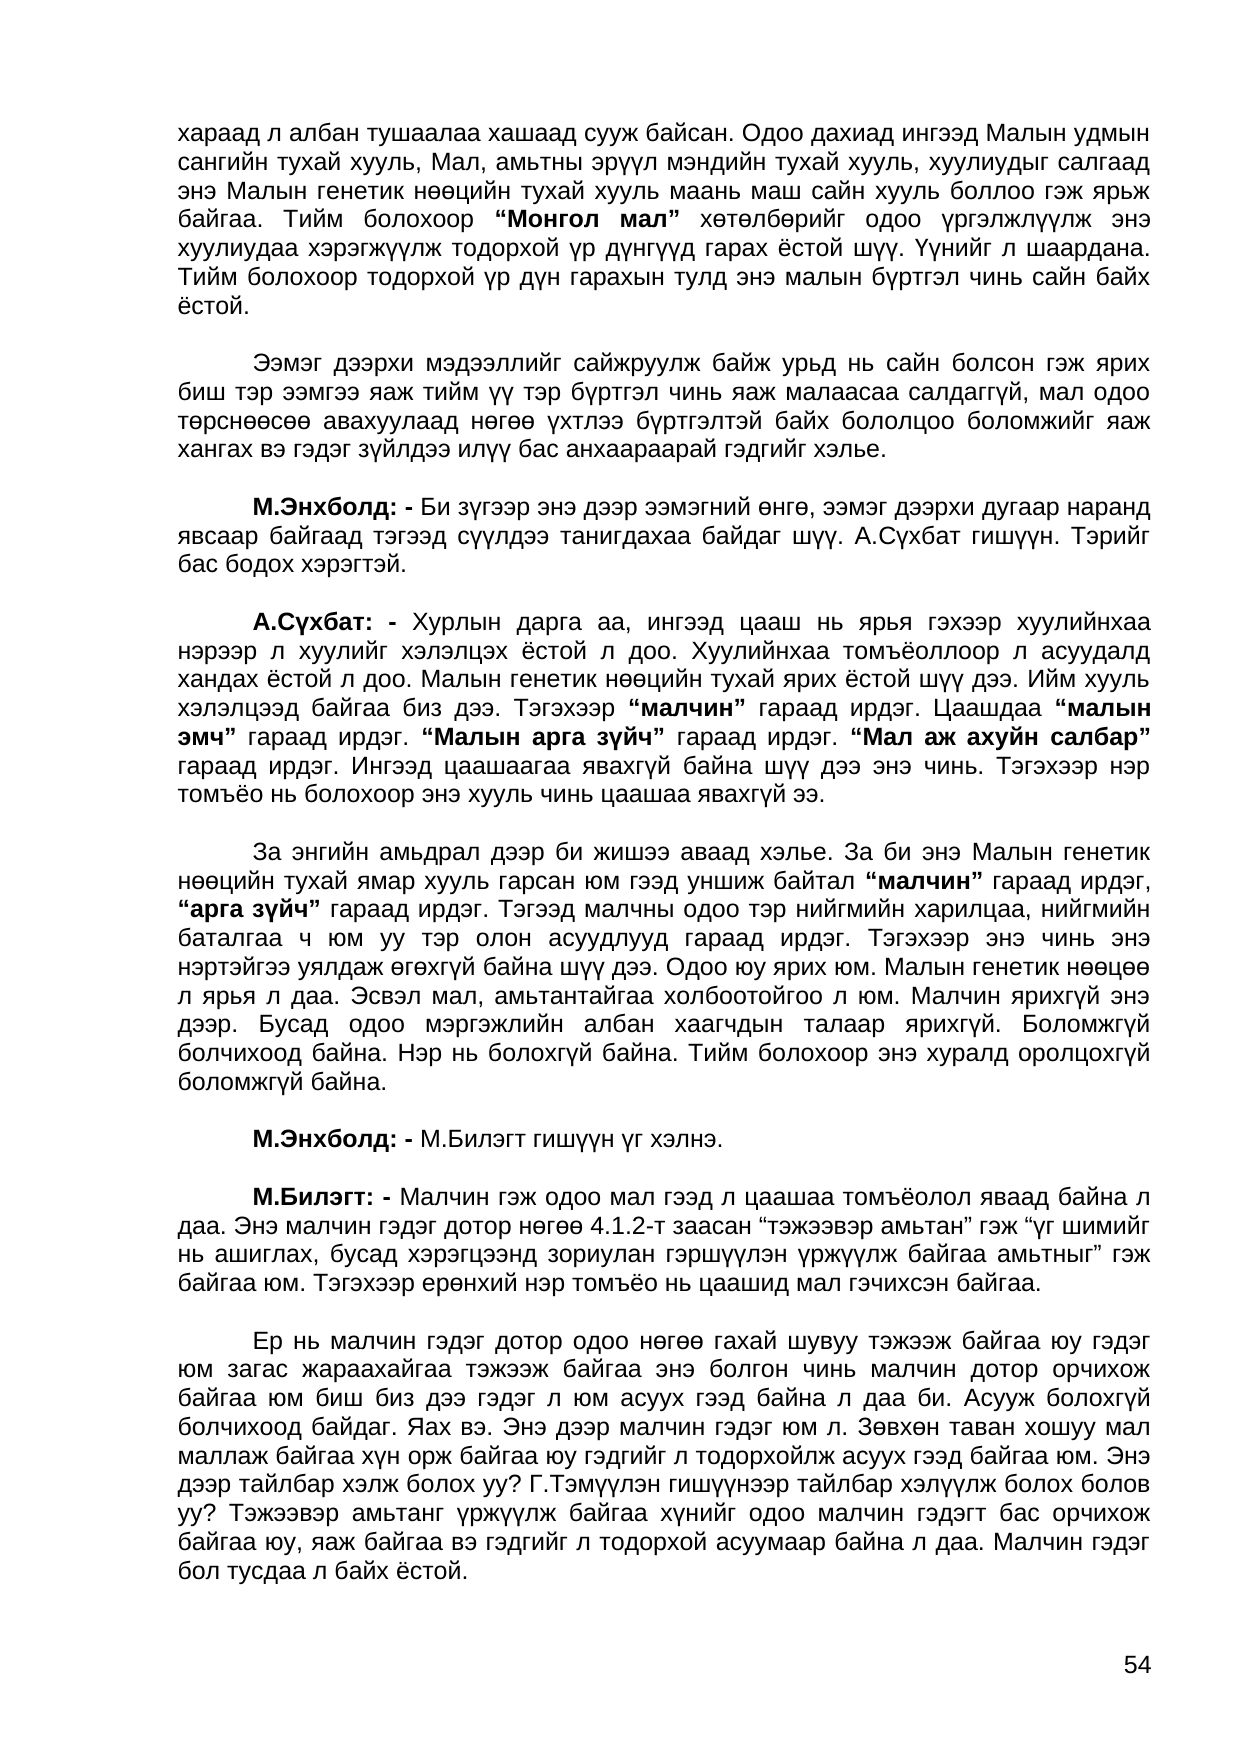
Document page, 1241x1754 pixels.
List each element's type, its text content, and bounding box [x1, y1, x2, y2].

text Ээмэг дээрхи мэдээллийг сайжруулж байж урьд нь сайн болсон гэж ярих биш тэр ээмгээ яаж тийм үү тэр бүртгэл чинь яаж малаасаа салдаггүй, мал одоо төрснөөсөө авахуулаад нөгөө үхтлээ бүртгэлтэй байх бололцоо боломжийг яаж хангах вэ гэдэг зүйлдээ илүү бас анхаараарай гэдгийг хэлье. [177, 348, 1152, 463]
text М.Энхболд: - Би зүгээр энэ дээр ээмэгний өнгө, ээмэг дээрхи дугаар наранд явсаар байгаад тэгээд сүүлдээ танигдахаа байдаг шүү. А.Сүхбат гишүүн. Тэрийг бас бодох хэрэгтэй. [177, 492, 1152, 578]
text А.Сүхбат: - Хурлын дарга аа, ингээд цааш нь ярья гэхээр хуулийнхаа нэрээр л хуулийг хэлэлцэх ёстой л доо. Хуулийнхаа томъёоллоор л асуудалд хандах ёстой л доо. Малын генетик нөөцийн тухай ярих ёстой шүү дээ. Ийм хууль хэлэлцээд байгаа биз дээ. Тэгэхээр “малчин” гараад ирдэг. Цаашдаа “малын эмч” гараад ирдэг. “Малын арга зүйч” гараад ирдэг. “Мал аж ахуйн салбар” гараад ирдэг. Ингээд цаашаагаа явахгүй байна шүү дээ энэ чинь. Тэгэхээр нэр томъёо нь болохоор энэ хууль чинь цаашаа явахгүй ээ. [177, 607, 1152, 808]
text Ер нь малчин гэдэг дотор одоо нөгөө гахай шувуу тэжээж байгаа юу гэдэг юм загас жараахайгаа тэжээж байгаа энэ болгон чинь малчин дотор орчихож байгаа юм биш биз дээ гэдэг л юм асуух гээд байна л даа би. Асууж болохгүй болчихоод байдаг. Яах вэ. Энэ дээр малчин гэдэг юм л. Зөвхөн таван хошуу мал маллаж байгаа хүн орж байгаа юу гэдгийг л тодорхойлж асуух гээд байгаа юм. Энэ дээр тайлбар хэлж болох уу? Г.Тэмүүлэн гишүүнээр тайлбар хэлүүлж болох болов уу? Тэжээвэр амьтанг үржүүлж байгаа хүнийг одоо малчин гэдэгт бас орчихож байгаа юу, яаж байгаа вэ гэдгийг л тодорхой асуумаар байна л даа. Малчин гэдэг бол тусдаа л байх ёстой. [177, 1326, 1152, 1584]
text За энгийн амьдрал дээр би жишээ аваад хэлье. За би энэ Малын генетик нөөцийн тухай ямар хууль гарсан юм гээд уншиж байтал “малчин” гараад ирдэг, “арга зүйч” гараад ирдэг. Тэгээд малчны одоо тэр нийгмийн харилцаа, нийгмийн баталгаа ч юм уу тэр олон асуудлууд гараад ирдэг. Тэгэхээр энэ чинь энэ нэртэйгээ уялдаж өгөхгүй байна шүү дээ. Одоо юу ярих юм. Малын генетик нөөцөө л ярья л даа. Эсвэл мал, амьтантайгаа холбоотойгоо л юм. Малчин ярихгүй энэ дээр. Бусад одоо мэргэжлийн албан хаагчдын талаар ярихгүй. Боломжгүй болчихоод байна. Нэр нь болохгүй байна. Тийм болохоор энэ хуралд оролцохгүй боломжгүй байна. [177, 837, 1152, 1096]
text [177, 118, 1152, 319]
text М.Энхболд: - М.Билэгт гишүүн үг хэлнэ. [177, 1124, 1152, 1153]
text М.Билэгт: - Малчин гэж одоо мал гээд л цаашаа томъёолол яваад байна л даа. Энэ малчин гэдэг дотор нөгөө 4.1.2-т заасан “тэжээвэр амьтан” гэж “үг шимийг нь ашиглах, бусад хэрэгцээнд зориулан гэршүүлэн үржүүлж байгаа амьтныг” гэж байгаа юм. Тэгэхээр ерөнхий нэр томъёо нь цаашид мал гэчихсэн байгаа. [177, 1182, 1152, 1297]
